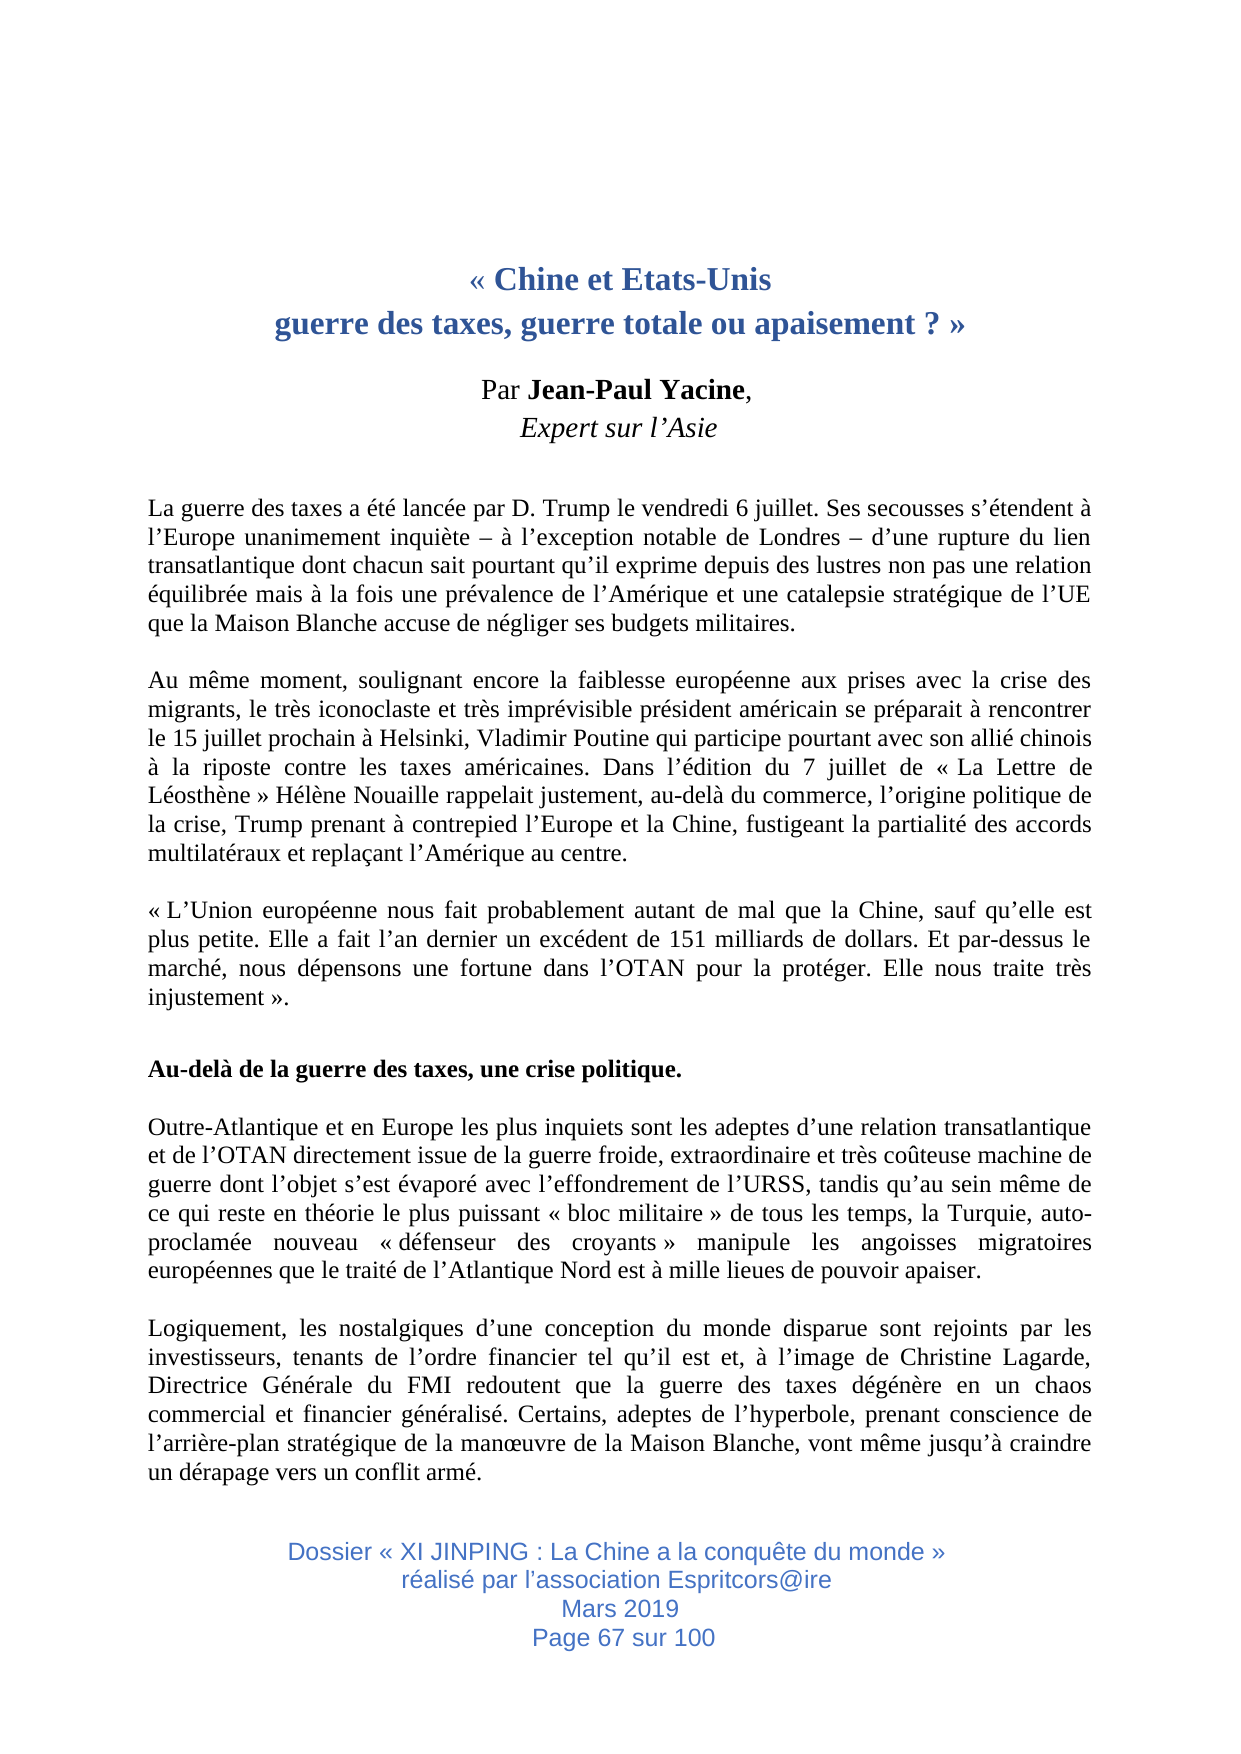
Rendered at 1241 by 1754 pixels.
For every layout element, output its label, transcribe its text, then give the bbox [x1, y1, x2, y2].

text « L’Union européenne nous fait probablement autant de mal que la Chine, sauf qu’elle est plus petite. Elle a fait l’an dernier un excédent de 151 milliards de dollars. Et par-dessus le marché, nous dépensons une fortune dans l’OTAN pour la protéger. Elle nous traite très injustement ». [148, 895, 1093, 1010]
text Au même moment, soulignant encore la faiblesse européenne aux prises avec la crise des migrants, le très iconoclaste et très imprévisible président américain se préparait à rencontrer le 15 juillet prochain à Helsinki, Vladimir Poutine qui participe pourtant avec son allié chinois à la riposte contre les taxes américaines. Dans l’édition du 7 juillet de « La Lettre de Léosthène » Hélène Nouaille rappelait justement, au-delà du commerce, l’origine politique de la crise, Trump prenant à contrepied l’Europe et la Chine, fustigeant la partialité des accords multilatéraux et replaçant l’Amérique au centre. [148, 665, 1093, 867]
subtitle Par Jean-Paul Yacine, Expert sur l’Asie [148, 372, 1093, 444]
text La guerre des taxes a été lancée par D. Trump le vendredi 6 juillet. Ses secousses s’étendent à l’Europe unanimement inquiète – à l’exception notable de Londres – d’une rupture du lien transatlantique dont chacun sait pourtant qu’il exprime depuis des lustres non pas une relation équilibrée mais à la fois une prévalence de l’Amérique et une catalepsie stratégique de l’UE que la Maison Blanche accuse de négliger ses budgets militaires. [148, 493, 1093, 637]
text Outre-Atlantique et en Europe les plus inquiets sont les adeptes d’une relation transatlantique et de l’OTAN directement issue de la guerre froide, extraordinaire et très coûteuse machine de guerre dont l’objet s’est évaporé avec l’effondrement de l’URSS, tandis qu’au sein même de ce qui reste en théorie le plus puissant « bloc militaire » de tous les temps, la Turquie, auto-proclamée nouveau « défenseur des croyants » manipule les angoisses migratoires européennes que le traité de l’Atlantique Nord est à mille lieues de pouvoir apaiser. [148, 1112, 1093, 1284]
text Logiquement, les nostalgiques d’une conception du monde disparue sont rejoints par les investisseurs, tenants de l’ordre financier tel qu’il est et, à l’image de Christine Lagarde, Directrice Générale du FMI redoutent que la guerre des taxes dégénère en un chaos commercial et financier généralisé. Certains, adeptes de l’hyperbole, prenant conscience de l’arrière-plan stratégique de la manœuvre de la Maison Blanche, vont même jusqu’à craindre un dérapage vers un conflit armé. [148, 1313, 1093, 1485]
subtitle « Chine et Etats-Unis guerre des taxes, guerre totale ou apaisement ? » [148, 259, 1093, 341]
text Au-delà de la guerre des taxes, une crise politique. [148, 1054, 1093, 1083]
